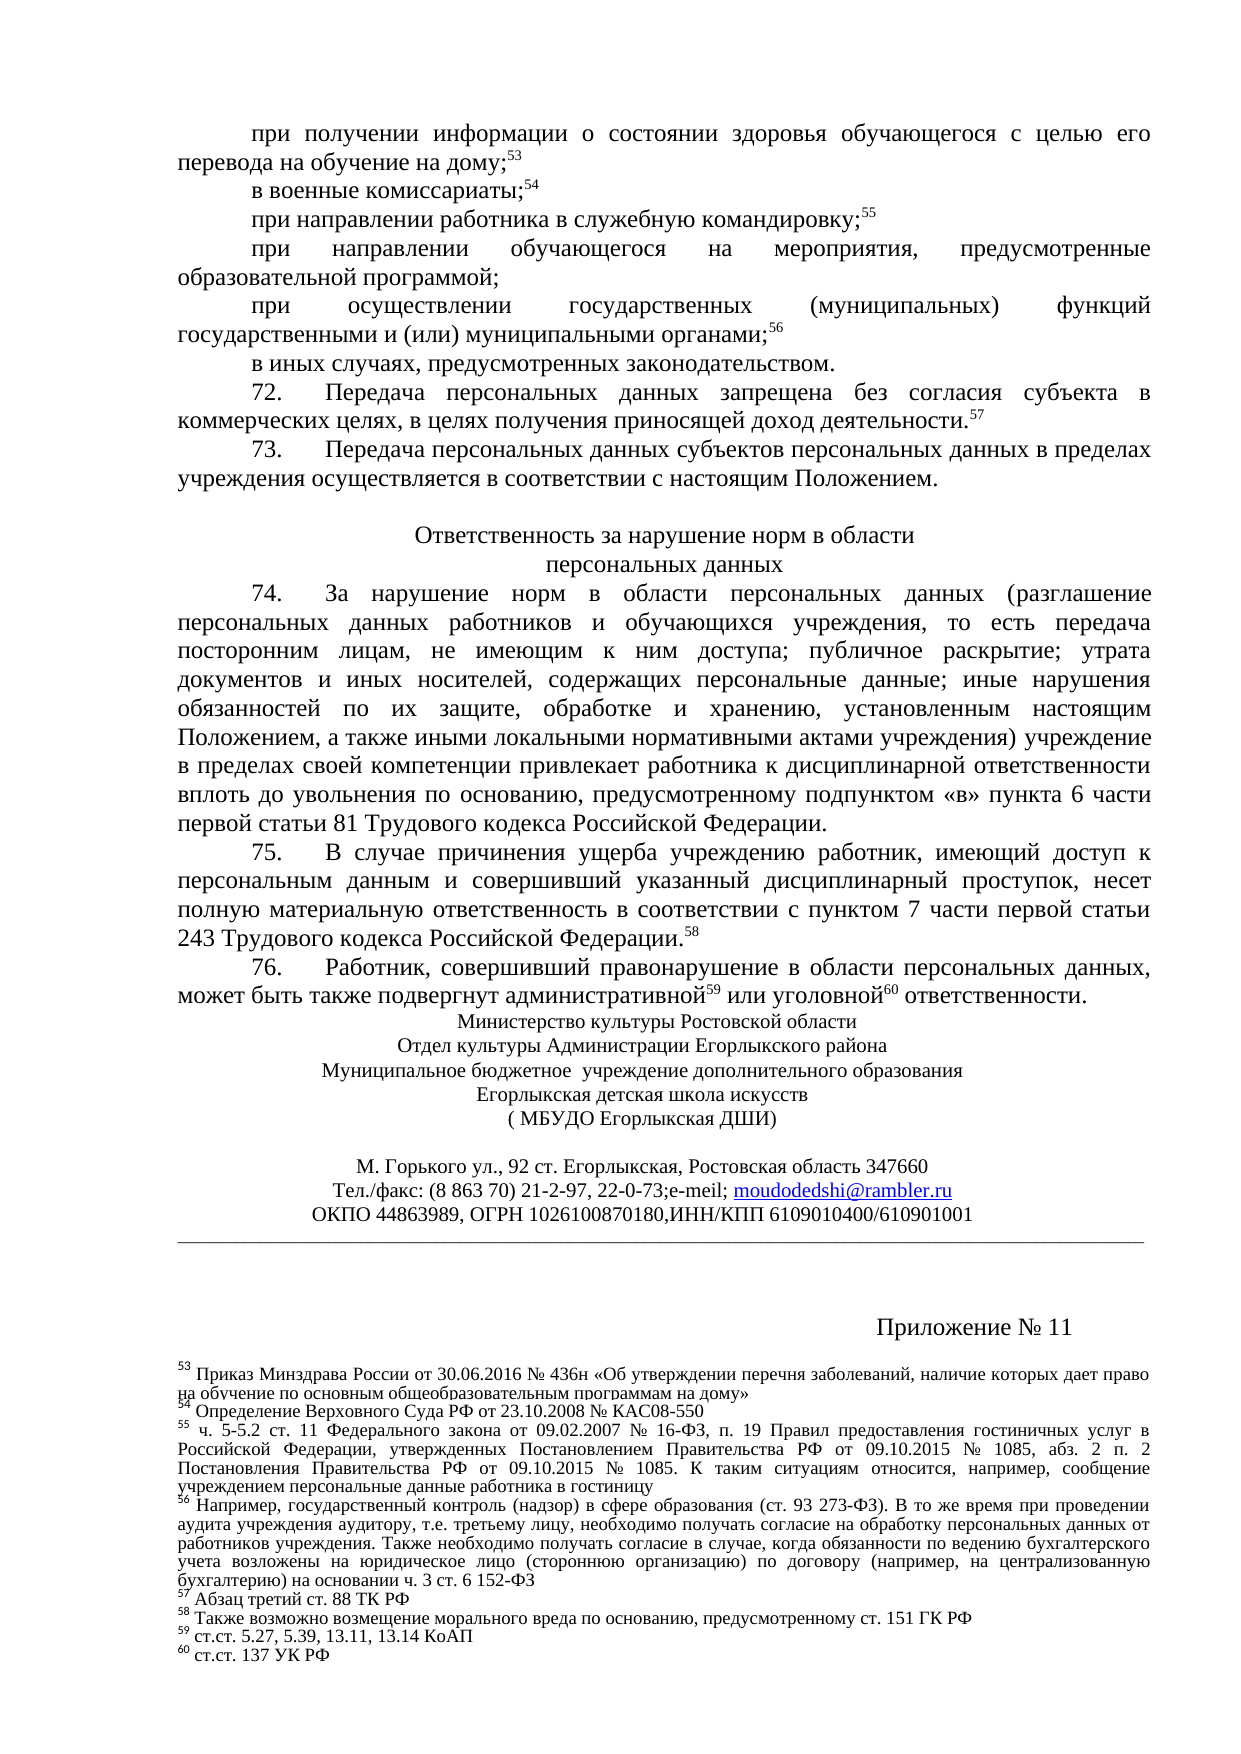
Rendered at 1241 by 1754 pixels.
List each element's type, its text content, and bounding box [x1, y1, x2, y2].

text Муниципальное бюджетное учреждение дополнительного образования [162, 1057, 1122, 1082]
text Ответственность за нарушение норм в области персональных данных [354, 521, 974, 578]
text Приложение № 11 [797, 1312, 1152, 1341]
text Егорлыкская детская школа искусств [162, 1082, 1122, 1106]
text ____________________________________________________________________________________________________________________ [177, 1226, 1152, 1245]
list Работник, совершивший правонарушение в области персональных данных, может быть также подвергнут административной или уголовной ответственности. [177, 952, 1152, 1009]
text Тел./факс: (8 863 70) 21-2-97, 22-0-73;e-meil; moudodedshi@rambler.ru [162, 1178, 1122, 1202]
list В случае причинения ущерба учреждению работник, имеющий доступ к персональным данным и совершивший указанный дисциплинарный проступок, несет полную материальную ответственность в соответствии с пунктом 7 части первой статьи 243 Трудового кодекса Российской Федерации. [177, 837, 1152, 952]
text ( МБУДО Егорлыкская ДШИ) [162, 1106, 1122, 1130]
text при осуществлении государственных (муниципальных) функций государственными и (или) муниципальными органами; [177, 291, 1152, 348]
list За нарушение норм в области персональных данных (разглашение персональных данных работников и обучающихся учреждения, то есть передача посторонним лицам, не имеющим к ним доступа; публичное раскрытие; утрата документов и иных носителей, содержащих персональные данные; иные нарушения обязанностей по их защите, обработке и хранению, установленным настоящим Положением, а также иными локальными нормативными актами учреждения) учреждение в пределах своей компетенции привлекает работника к дисциплинарной ответственности вплоть до увольнения по основанию, предусмотренному подпунктом «в» пункта 6 части первой статьи 81 Трудового кодекса Российской Федерации. [177, 578, 1152, 837]
text Министерство культуры Ростовской области [162, 1009, 1152, 1033]
text при направлении работника в служебную командировку; [177, 204, 1152, 233]
text М. Горького ул., 92 ст. Егорлыкская, Ростовская область 347660 [162, 1154, 1122, 1178]
text ОКПО 44863989, ОГРН 1026100870180,ИНН/КПП 6109010400/610901001 [162, 1202, 1122, 1226]
text при направлении обучающегося на мероприятия, предусмотренные образовательной программой; [177, 233, 1152, 291]
text в военные комиссариаты; [177, 176, 1152, 204]
list Передача персональных данных субъектов персональных данных в пределах учреждения осуществляется в соответствии с настоящим Положением. [177, 434, 1152, 492]
text в иных случаях, предусмотренных законодательством. [177, 348, 1152, 377]
list Передача персональных данных запрещена без согласия субъекта в коммерческих целях, в целях получения приносящей доход деятельности. [177, 377, 1152, 434]
text при получении информации о состоянии здоровья обучающегося с целью его перевода на обучение на дому; [177, 118, 1152, 176]
text Отдел культуры Администрации Егорлыкского района [162, 1033, 1122, 1057]
